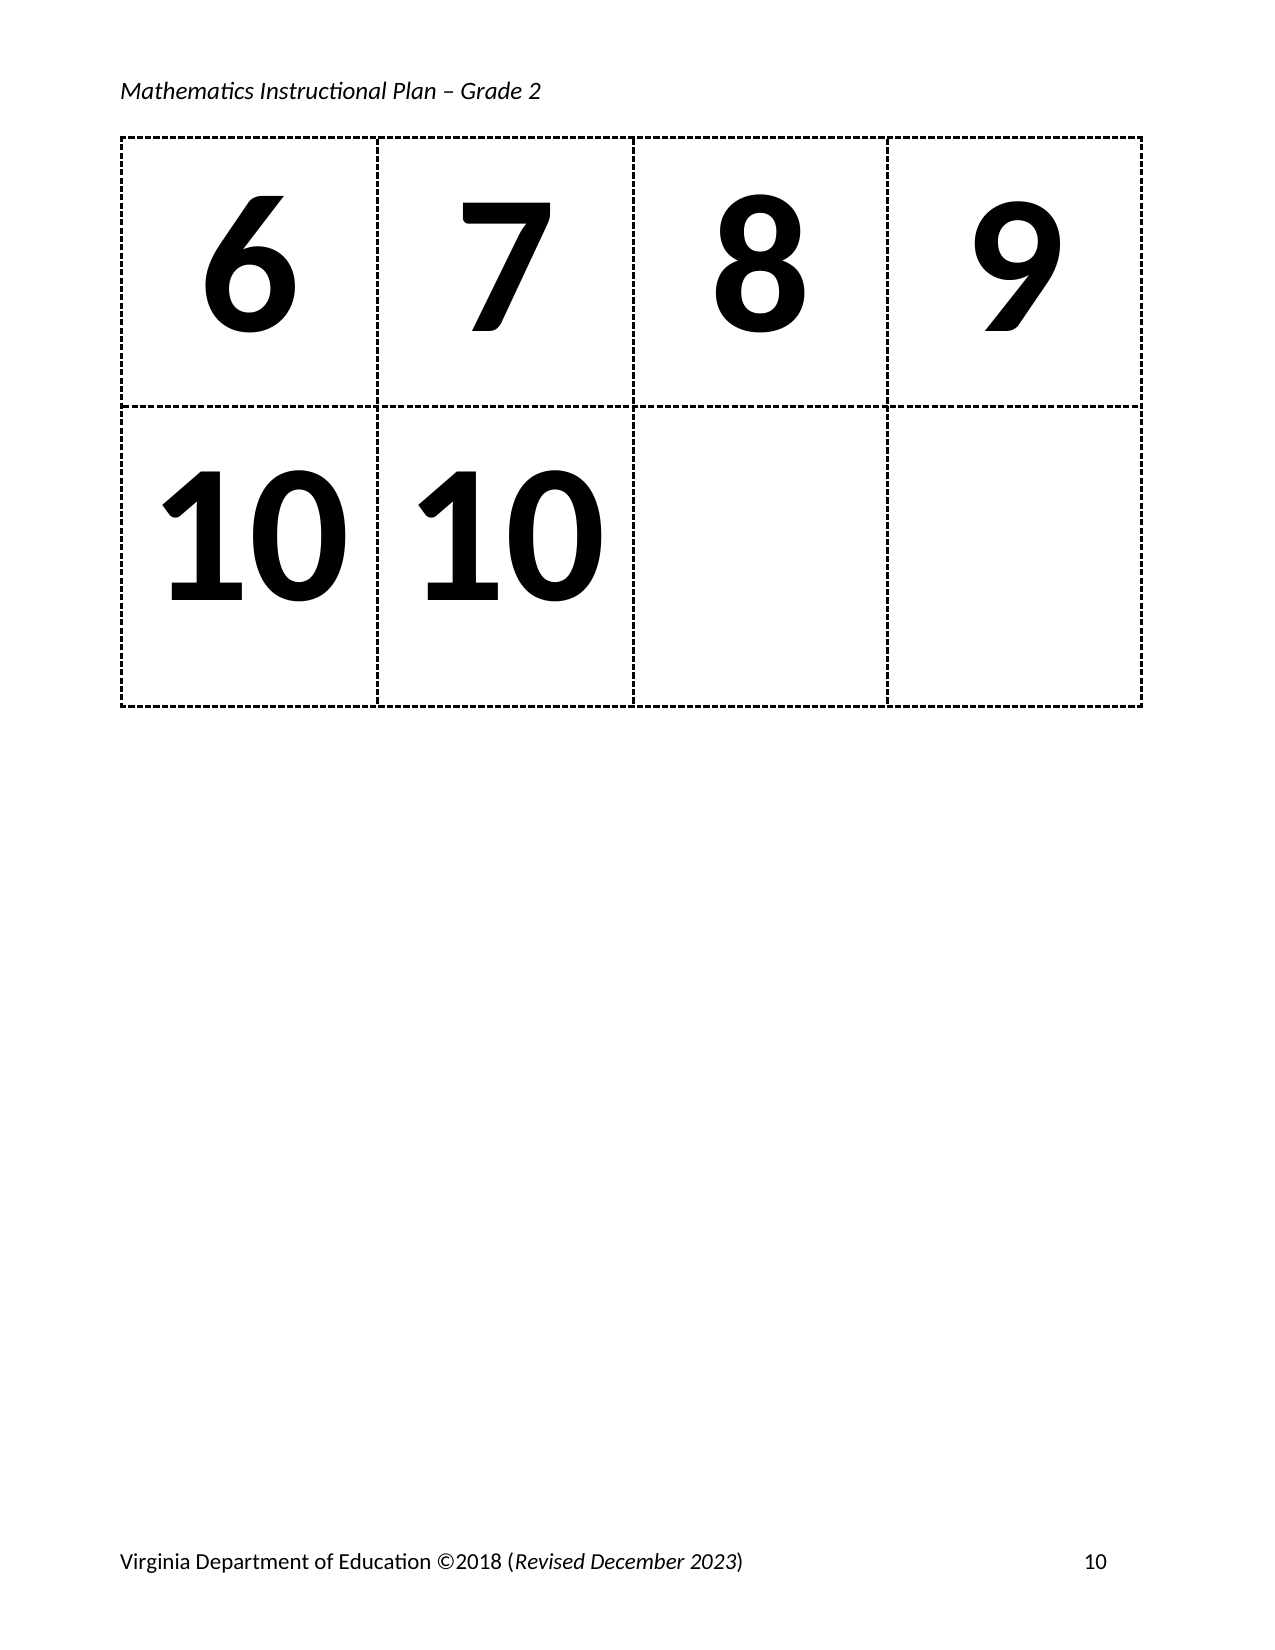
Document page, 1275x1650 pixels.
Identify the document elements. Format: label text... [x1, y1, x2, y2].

table_cell 7 [378, 136, 634, 405]
table_cell 10 [122, 405, 377, 705]
table_cell [634, 405, 888, 705]
table_cell 9 [888, 136, 1141, 405]
table_cell [888, 405, 1141, 705]
table_cell 6 [122, 136, 377, 405]
table_cell 8 [634, 136, 888, 405]
table_cell 10 [378, 405, 634, 705]
